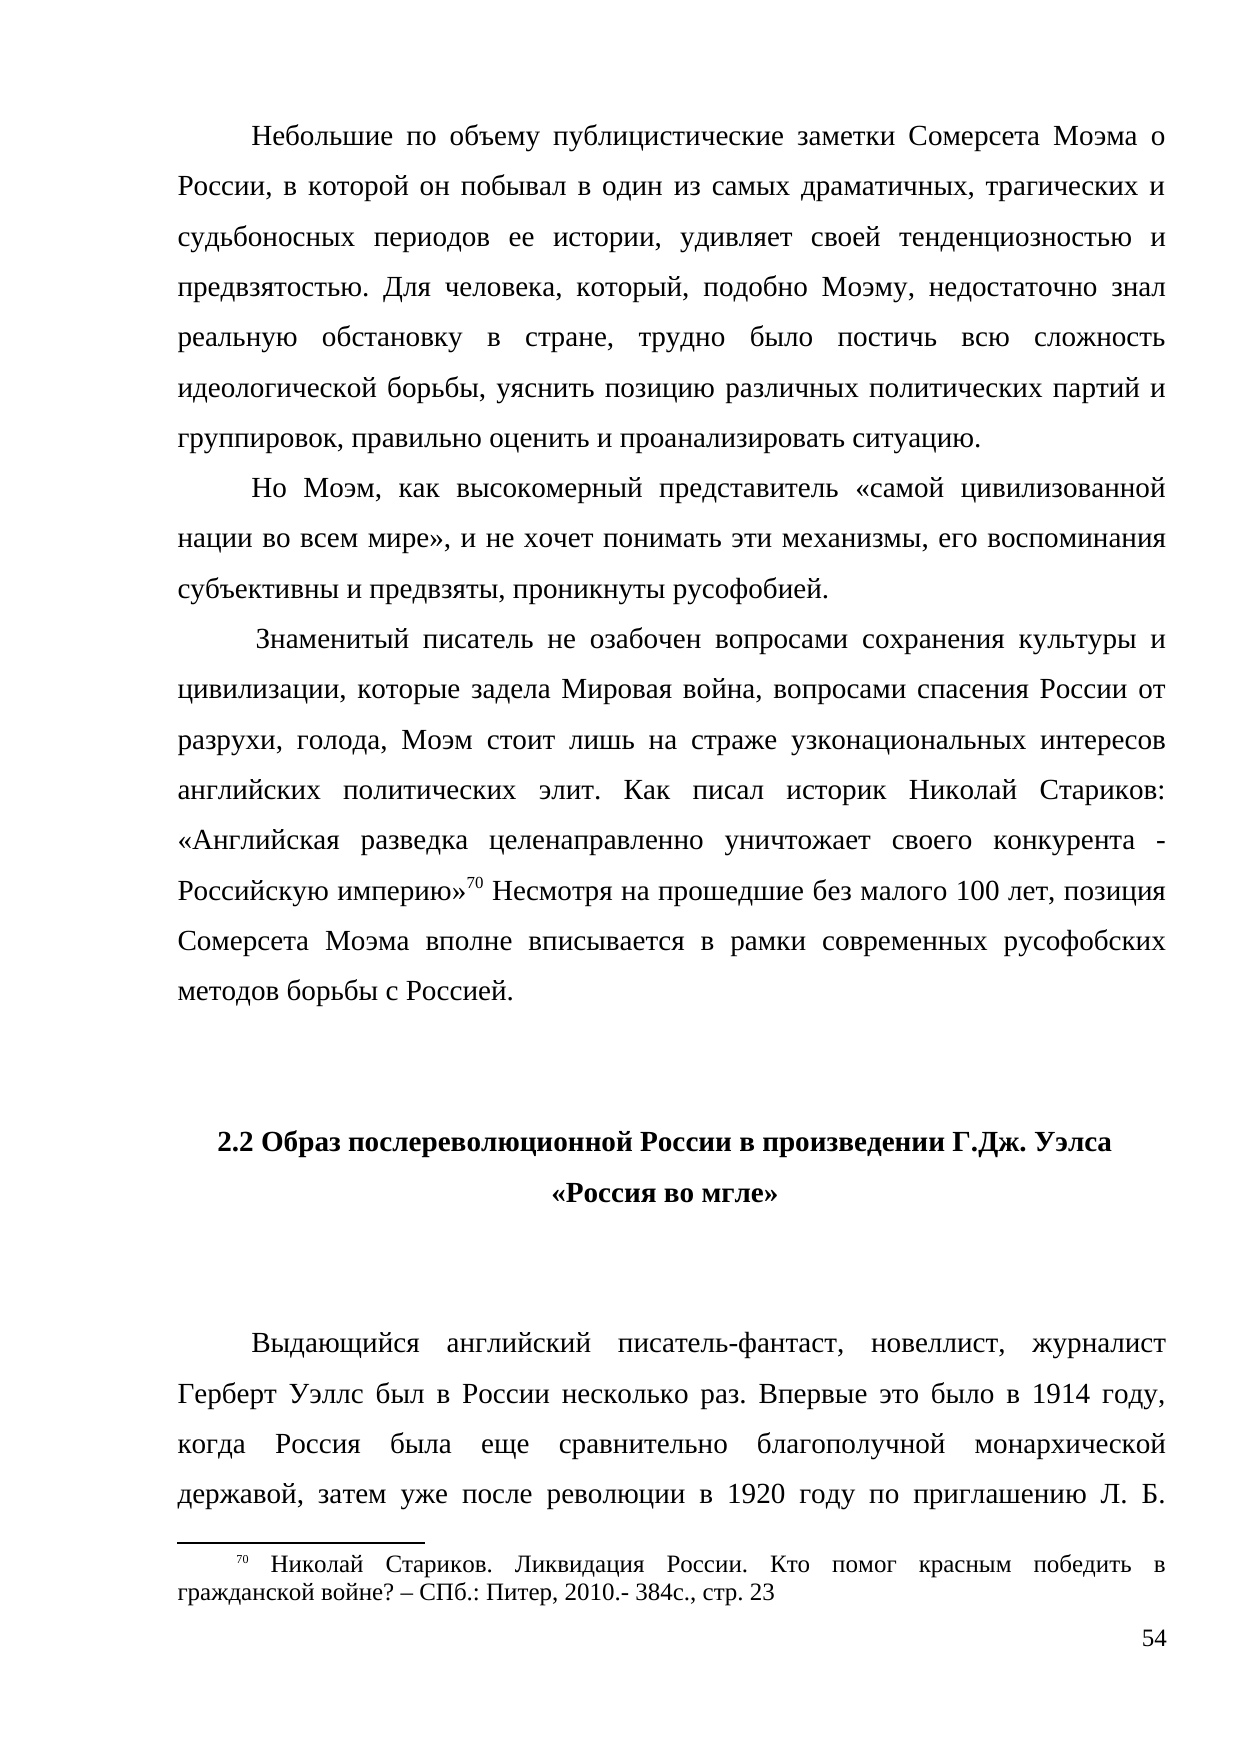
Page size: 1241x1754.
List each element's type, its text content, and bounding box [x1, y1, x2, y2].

text Знаменитый писатель не озабочен вопросами сохранения культуры и цивилизации, которые задела Мировая война, вопросами спасения России от разрухи, голода, Моэм стоит лишь на страже узконациональных интересов английских политических элит. Как писал историк Николай Стариков: «Английская разведка целенаправленно уничтожает своего конкурента - Российскую империю» Несмотря на прошедшие без малого 100 лет, позиция Сомерсета Моэма вполне вписывается в рамки современных русофобских методов борьбы с Россией. [177, 621, 1167, 1007]
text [177, 1326, 1167, 1510]
text Но Моэм, как высокомерный представитель «самой цивилизованной нации во всем мире», и не хочет понимать эти механизмы, его воспоминания субъективны и предвзяты, проникнуты русофобией. [177, 470, 1167, 604]
text Небольшие по объему публицистические заметки Сомерсета Моэма о России, в которой он побывал в один из самых драматичных, трагических и судьбоносных периодов ее истории, удивляет своей тенденциозностью и предвзятостью. Для человека, который, подобно Моэму, недостаточно знал реальную обстановку в стране, трудно было постичь всю сложность идеологической борьбы, уяснить позицию различных политических партий и группировок, правильно оценить и проанализировать ситуацию. [177, 118, 1167, 453]
text 2.2 Образ послереволюционной России в произведении Г.Дж. Уэлса «Россия во мгле» [177, 1124, 1152, 1208]
